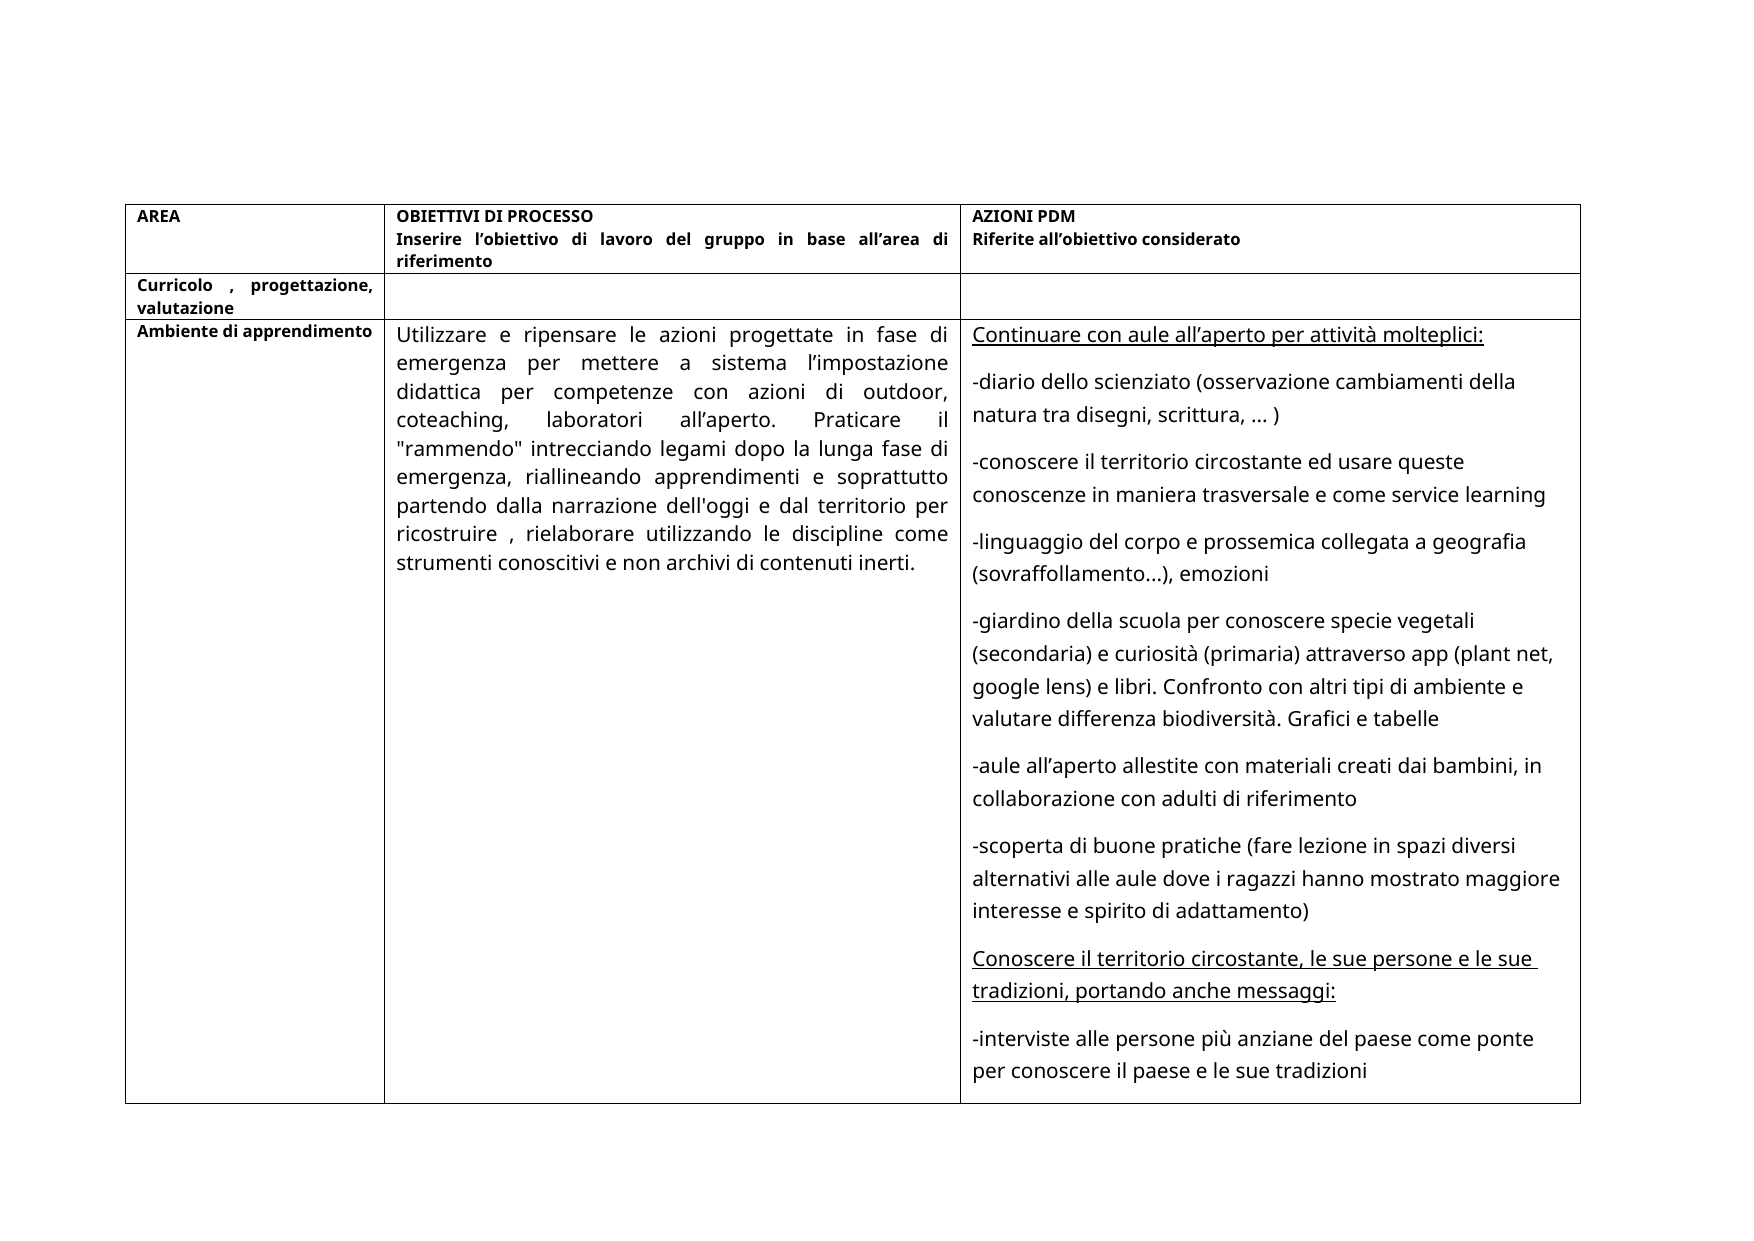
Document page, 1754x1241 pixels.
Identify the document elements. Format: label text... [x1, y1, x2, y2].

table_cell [961, 320, 1580, 1103]
table_cell [961, 274, 1580, 319]
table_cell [126, 320, 384, 1103]
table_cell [385, 320, 960, 1103]
table_header AREA [126, 205, 384, 273]
table_cell Curricolo , progettazione, valutazione [126, 274, 384, 319]
table_cell [385, 274, 960, 319]
table_header AZIONI PDM Riferite all’obiettivo considerato [961, 205, 1580, 273]
table_header OBIETTIVI DI PROCESSO Inserire l’obiettivo di lavoro del gruppo in base all’area di riferimento [385, 205, 960, 273]
